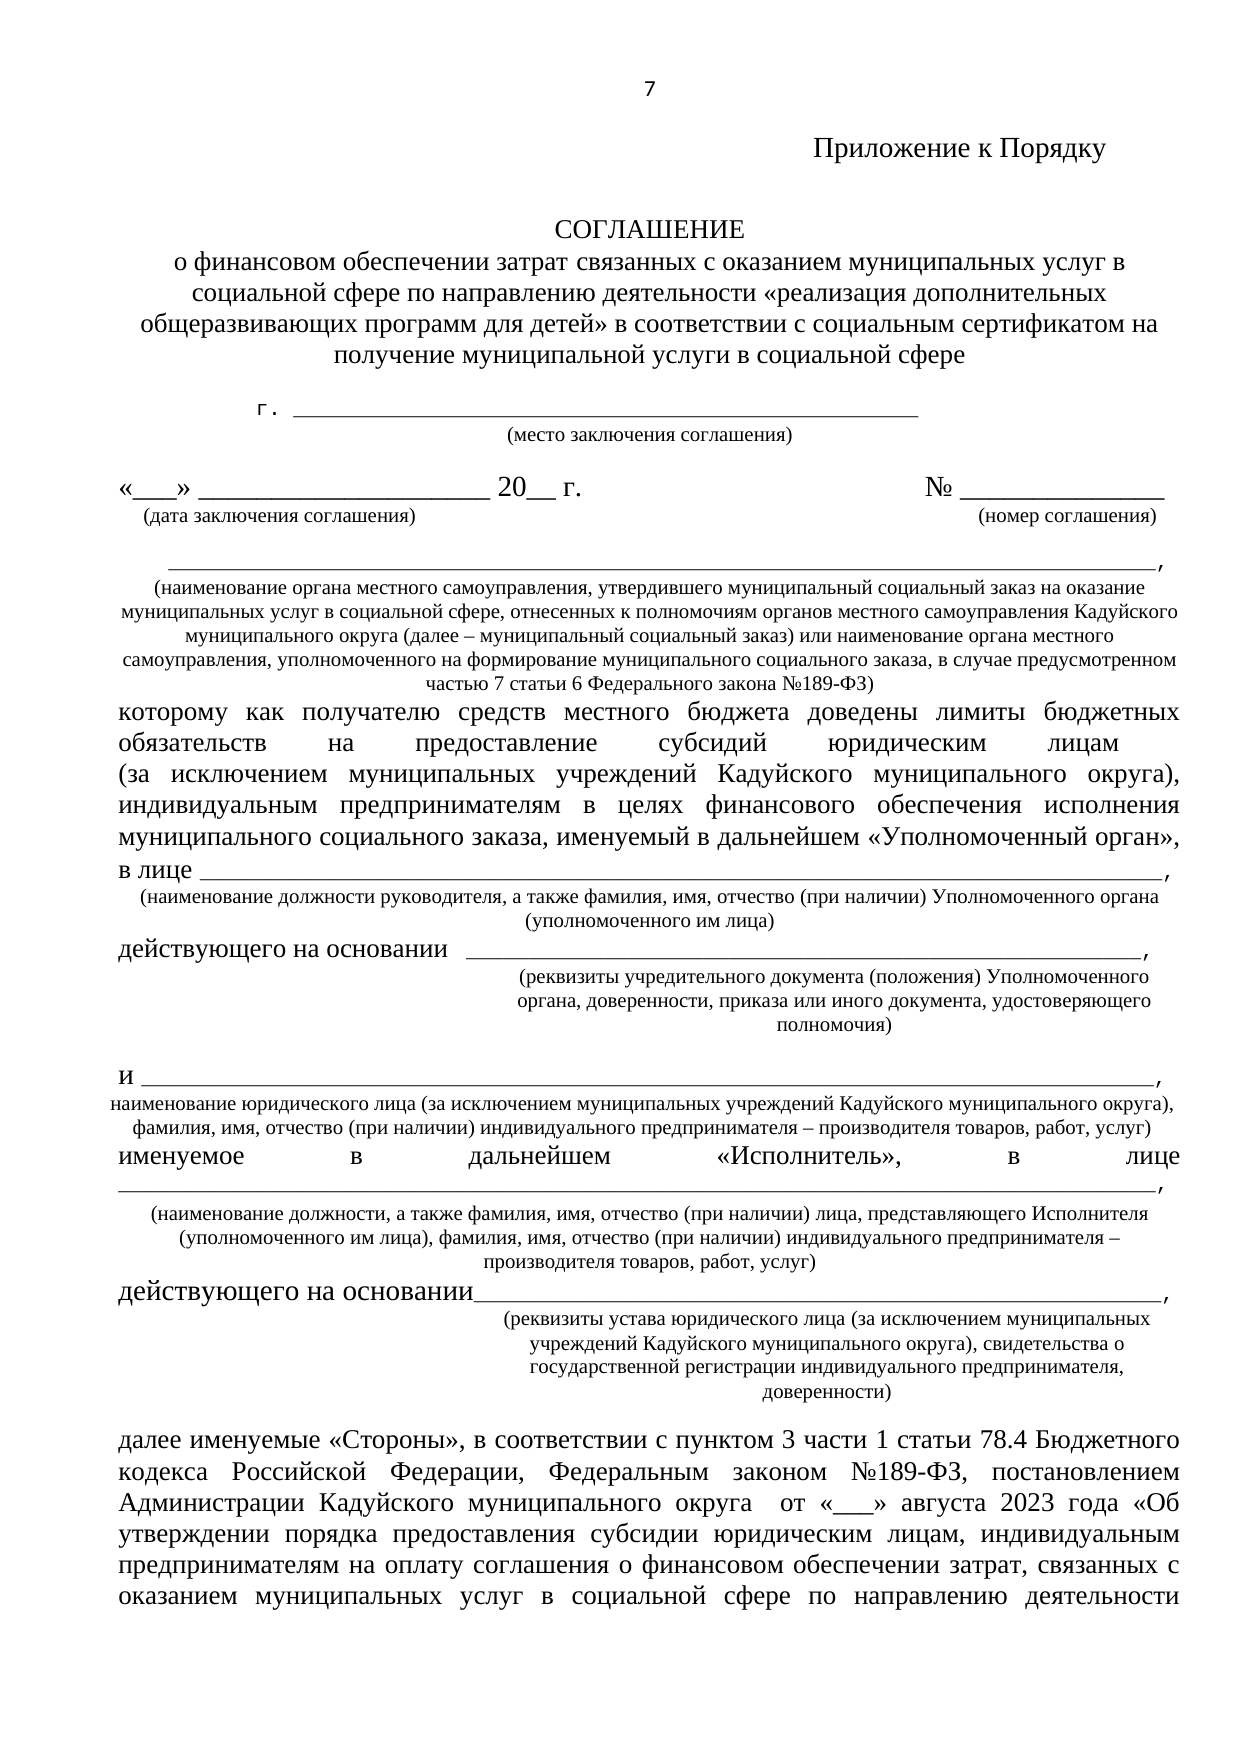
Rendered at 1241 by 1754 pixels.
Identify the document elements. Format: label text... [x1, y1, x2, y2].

text (место заключения соглашения) [118, 422, 1181, 446]
text (реквизиты устава юридического лица (за исключением муниципальных учреждений Кадуйского муниципального округа), свидетельства о государственной регистрации индивидуального предпринимателя, доверенности) [472, 1306, 1181, 1403]
text которому как получателю средств местного бюджета доведены лимиты бюджетных обязательств на предоставление субсидий юридическим лицам (за исключением муниципальных учреждений Кадуйского муниципального округа), индивидуальным предпринимателям в целях финансового обеспечения исполнения муниципального социального заказа, именуемый в дальнейшем «Уполномоченный орган», в лице _____________________________________________________________________________, [118, 695, 1181, 884]
text действующего на основании ______________________________________________________, [118, 932, 1181, 964]
text (наименование должности руководителя, а также фамилия, имя, отчество (при наличии) Уполномоченного органа (уполномоченного им лица) [118, 884, 1181, 932]
text г. __________________________________________________ [118, 398, 1181, 422]
text СОГЛАШЕНИЕ [118, 214, 1181, 245]
text о финансовом обеспечении затрат связанных с оказанием муниципальных услуг в социальной сфере по направлению деятельности «реализация дополнительных общеразвивающих программ для детей» в соответствии с социальным сертификатом на получение муниципальной услуги в социальной сфере [118, 245, 1181, 369]
text именуемое в дальнейшем «Исполнитель», в лице ___________________________________________________________________________________, [118, 1139, 1181, 1197]
text (реквизиты учредительного документа (положения) Уполномоченного органа, доверенности, приказа или иного документа, удостоверяющего полномочия) [487, 964, 1181, 1036]
text «___» ____________________ 20__ г. № ______________ [118, 469, 1181, 503]
text (наименование должности, а также фамилия, имя, отчество (при наличии) лица, представляющего Исполнителя (уполномоченного им лица), фамилия, имя, отчество (при наличии) индивидуального предпринимателя – производителя товаров, работ, услуг) [118, 1201, 1181, 1273]
text и _________________________________________________________________________________, [118, 1057, 1181, 1091]
text наименование юридического лица (за исключением муниципальных учреждений Кадуйского муниципального округа), фамилия, имя, отчество (при наличии) индивидуального предпринимателя – производителя товаров, работ, услуг) [103, 1091, 1181, 1139]
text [118, 1423, 1181, 1610]
title Приложение к Порядку [738, 130, 1181, 163]
text действующего на основании_______________________________________________________, [118, 1273, 1181, 1306]
text _______________________________________________________________________________, [118, 551, 1181, 575]
text (дата заключения соглашения) (номер соглашения) [118, 503, 1181, 527]
text (наименование органа местного самоуправления, утвердившего муниципальный социальный заказ на оказание муниципальных услуг в социальной сфере, отнесенных к полномочиям органов местного самоуправления Кадуйского муниципального округа (далее – муниципальный социальный заказ) или наименование органа местного самоуправления, уполномоченного на формирование муниципального социального заказа, в случае предусмотренном частью 7 статьи 6 Федерального закона №189-ФЗ) [118, 575, 1181, 695]
